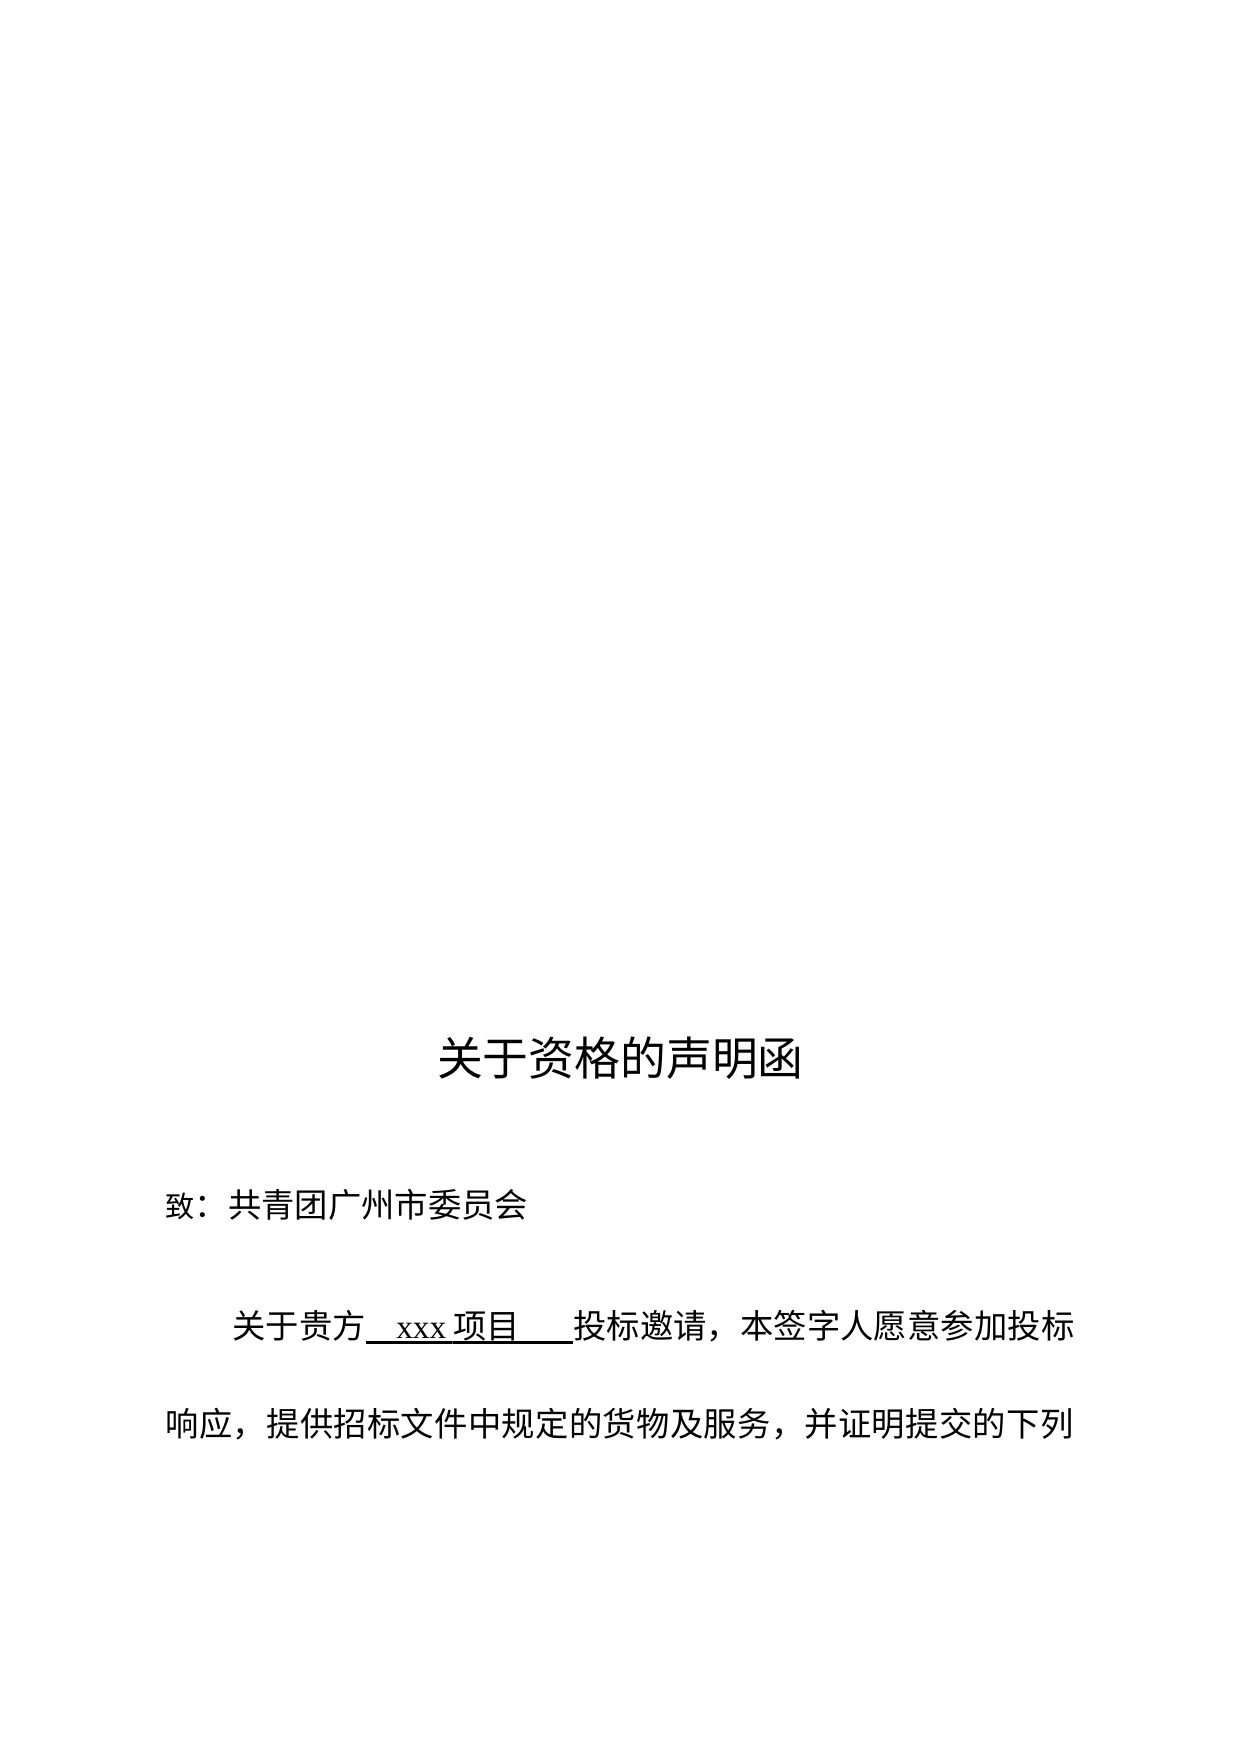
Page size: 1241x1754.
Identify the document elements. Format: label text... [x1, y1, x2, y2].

text 关于资格的声明函 [165, 1007, 1075, 1104]
text 致：共青团广州市委员会 [165, 1170, 1075, 1235]
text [165, 1292, 1075, 1454]
